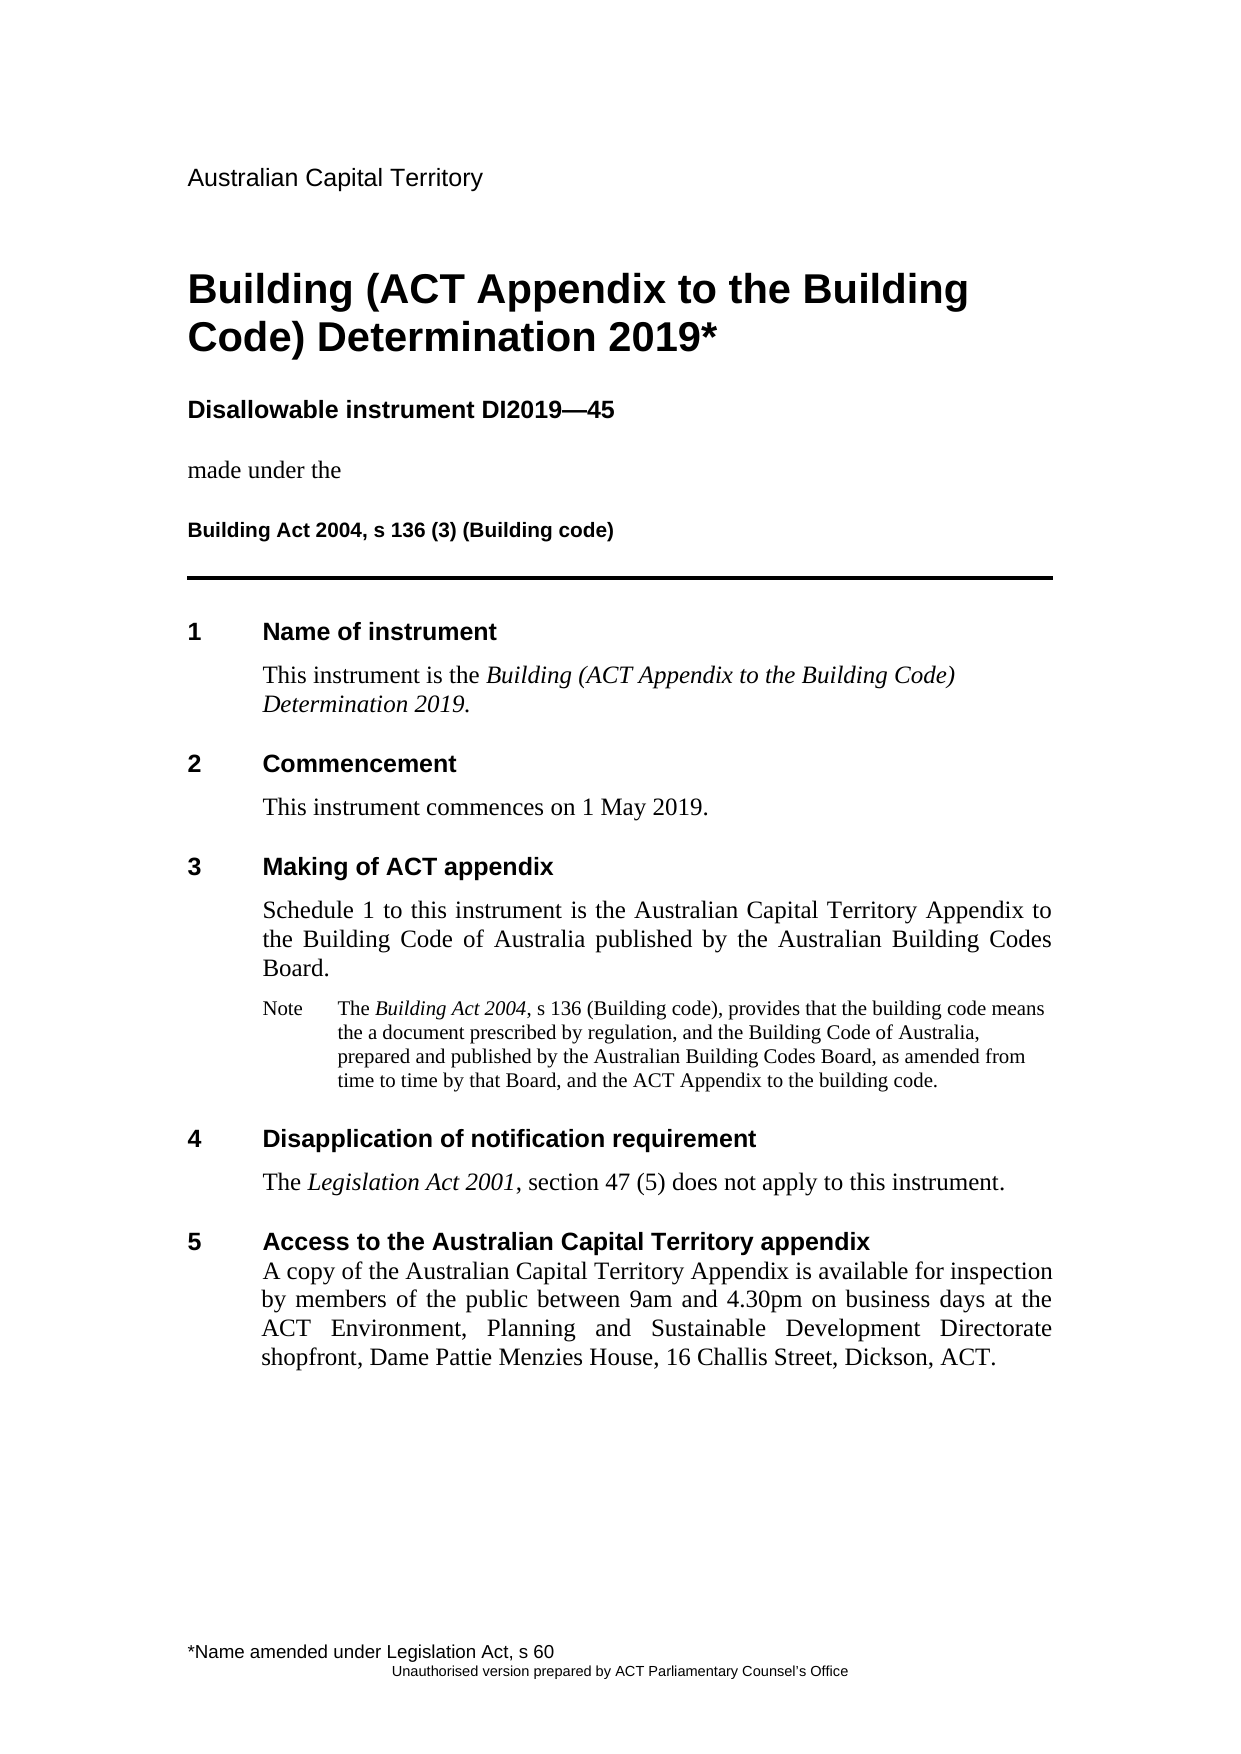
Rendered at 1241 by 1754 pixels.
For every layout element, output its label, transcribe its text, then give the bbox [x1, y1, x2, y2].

text Building (ACT Appendix to the Building Code) Determination 2019* [187, 264, 1053, 360]
list Disapplication of notification requirement [187, 1124, 1053, 1152]
text Disallowable instrument DI2019—45 [187, 395, 1053, 424]
text This instrument is the Building (ACT Appendix to the Building Code) Determination 2019. [262, 660, 1053, 717]
list Access to the Australian Capital Territory appendix [187, 1227, 1053, 1256]
list Commencement [187, 749, 1053, 777]
text A copy of the Australian Capital Territory Appendix is available for inspection by members of the public between 9am and 4.30pm on business days at the ACT Environment, Planning and Sustainable Development Directorate shopfront, Dame Pattie Menzies House, 16 Challis Street, Dickson, ACT. [261, 1256, 1053, 1371]
text The Legislation Act 2001, section 47 (5) does not apply to this instrument. [262, 1167, 1053, 1196]
text made under the [187, 455, 1053, 484]
text This instrument commences on 1 May 2019. [262, 792, 1053, 821]
list Name of instrument [187, 617, 1053, 645]
list Making of ACT appendix [187, 852, 1053, 881]
text Building Act 2004, s 136 (3) (Building code) [187, 517, 1053, 541]
text Schedule 1 to this instrument is the Australian Capital Territory Appendix to the Building Code of Australia published by the Australian Building Codes Board. [262, 895, 1053, 982]
text Note The Building Act 2004, s 136 (Building code), provides that the building code means the a document prescribed by regulation, and the Building Code of Australia, prepared and published by the Australian Building Codes Board, as amended from time to time by that Board, and the ACT Appendix to the building code. [262, 996, 1053, 1092]
text Australian Capital Territory [187, 162, 1053, 191]
